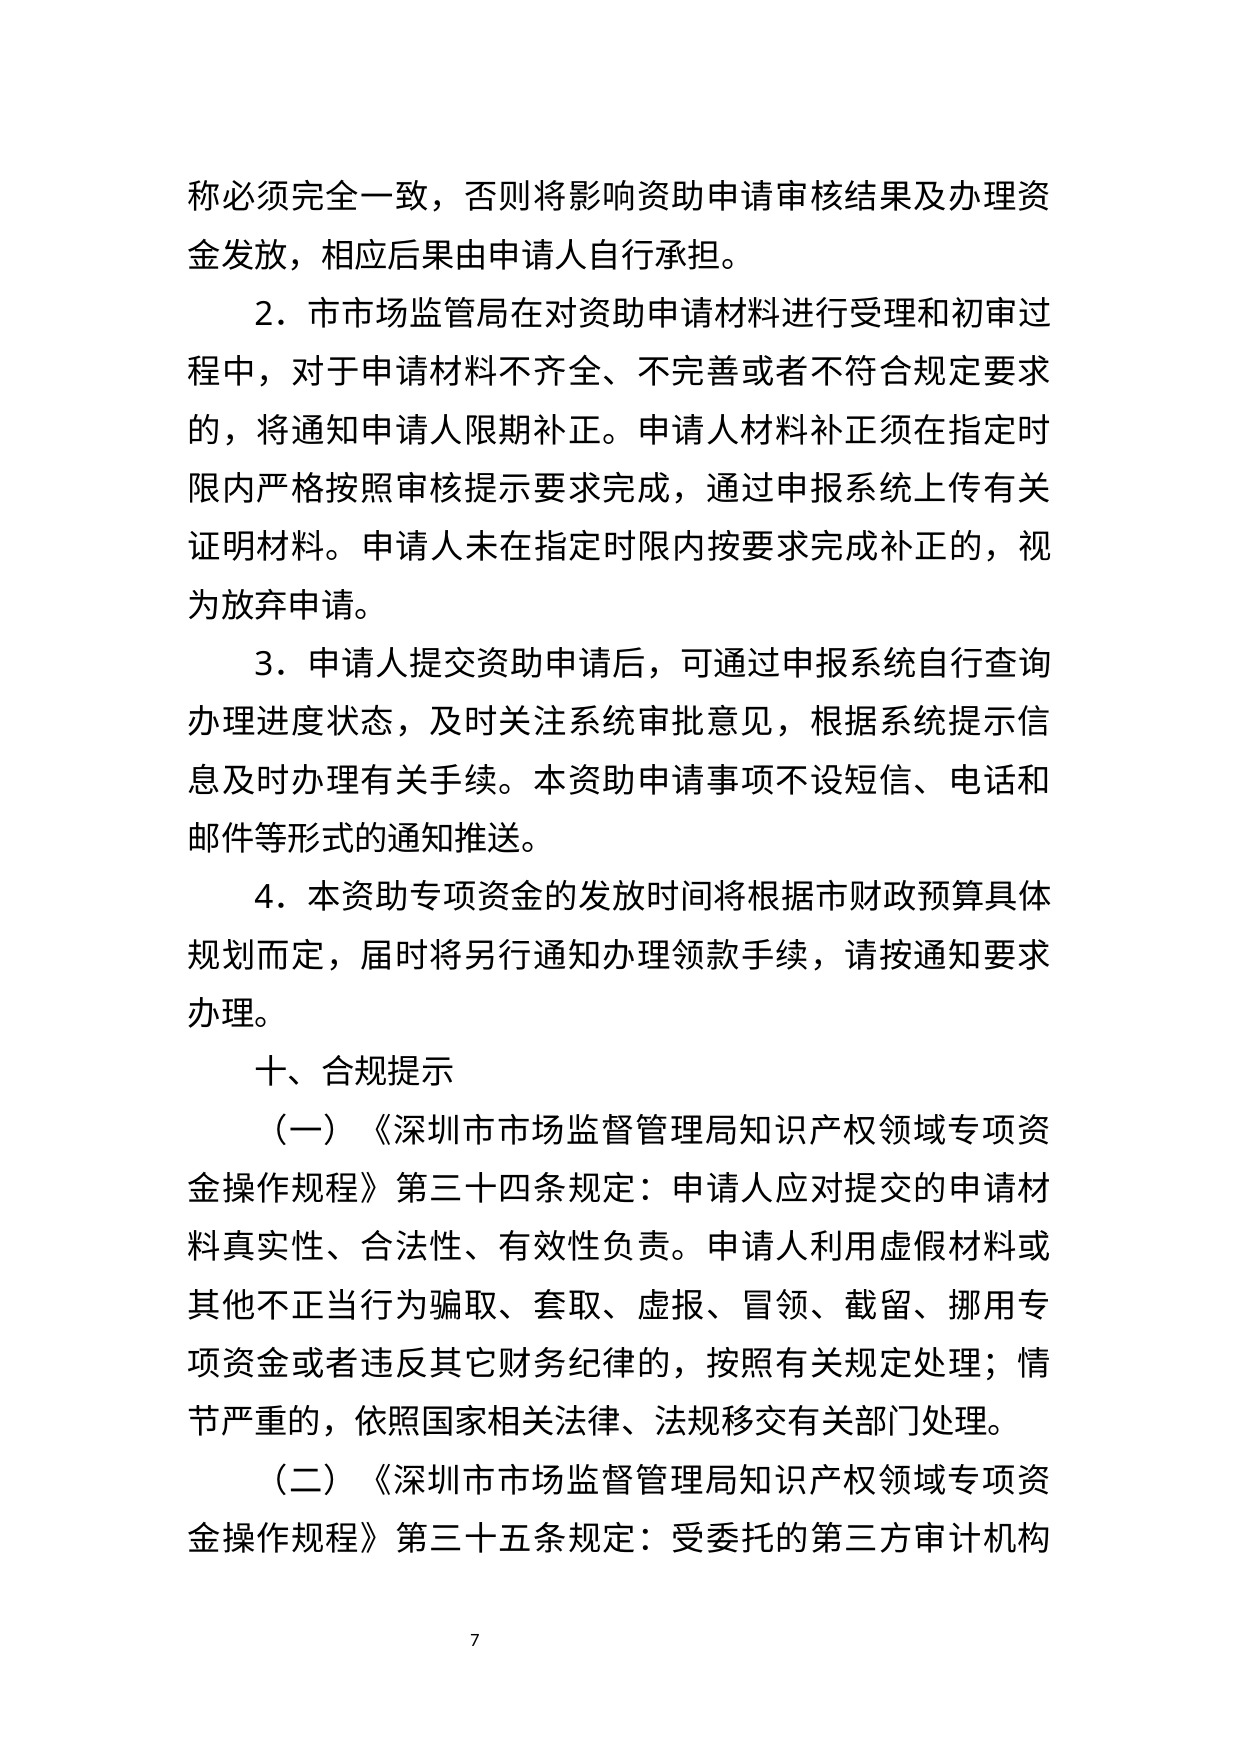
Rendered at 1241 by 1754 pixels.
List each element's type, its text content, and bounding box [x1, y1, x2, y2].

list 3．申请人提交资助申请后，可通过申报系统自行查询办理进度状态，及时关注系统审批意见，根据系统提示信息及时办理有关手续。本资助申请事项不设短信、电话和邮件等形式的通知推送。 [187, 629, 1053, 862]
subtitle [187, 1445, 1053, 1562]
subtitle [187, 162, 1053, 279]
list 十、合规提示 [187, 1037, 1053, 1095]
list 4．本资助专项资金的发放时间将根据市财政预算具体规划而定，届时将另行通知办理领款手续，请按通知要求办理。 [187, 862, 1053, 1037]
subtitle （一）《深圳市市场监督管理局知识产权领域专项资金操作规程》第三十四条规定：申请人应对提交的申请材料真实性、合法性、有效性负责。申请人利用虚假材料或其他不正当行为骗取、套取、虚报、冒领、截留、挪用专项资金或者违反其它财务纪律的，按照有关规定处理；情节严重的，依照国家相关法律、法规移交有关部门处理。 [187, 1095, 1053, 1445]
list 2．市市场监管局在对资助申请材料进行受理和初审过程中，对于申请材料不齐全、不完善或者不符合规定要求的，将通知申请人限期补正。申请人材料补正须在指定时限内严格按照审核提示要求完成，通过申报系统上传有关证明材料。申请人未在指定时限内按要求完成补正的，视为放弃申请。 [187, 279, 1053, 629]
